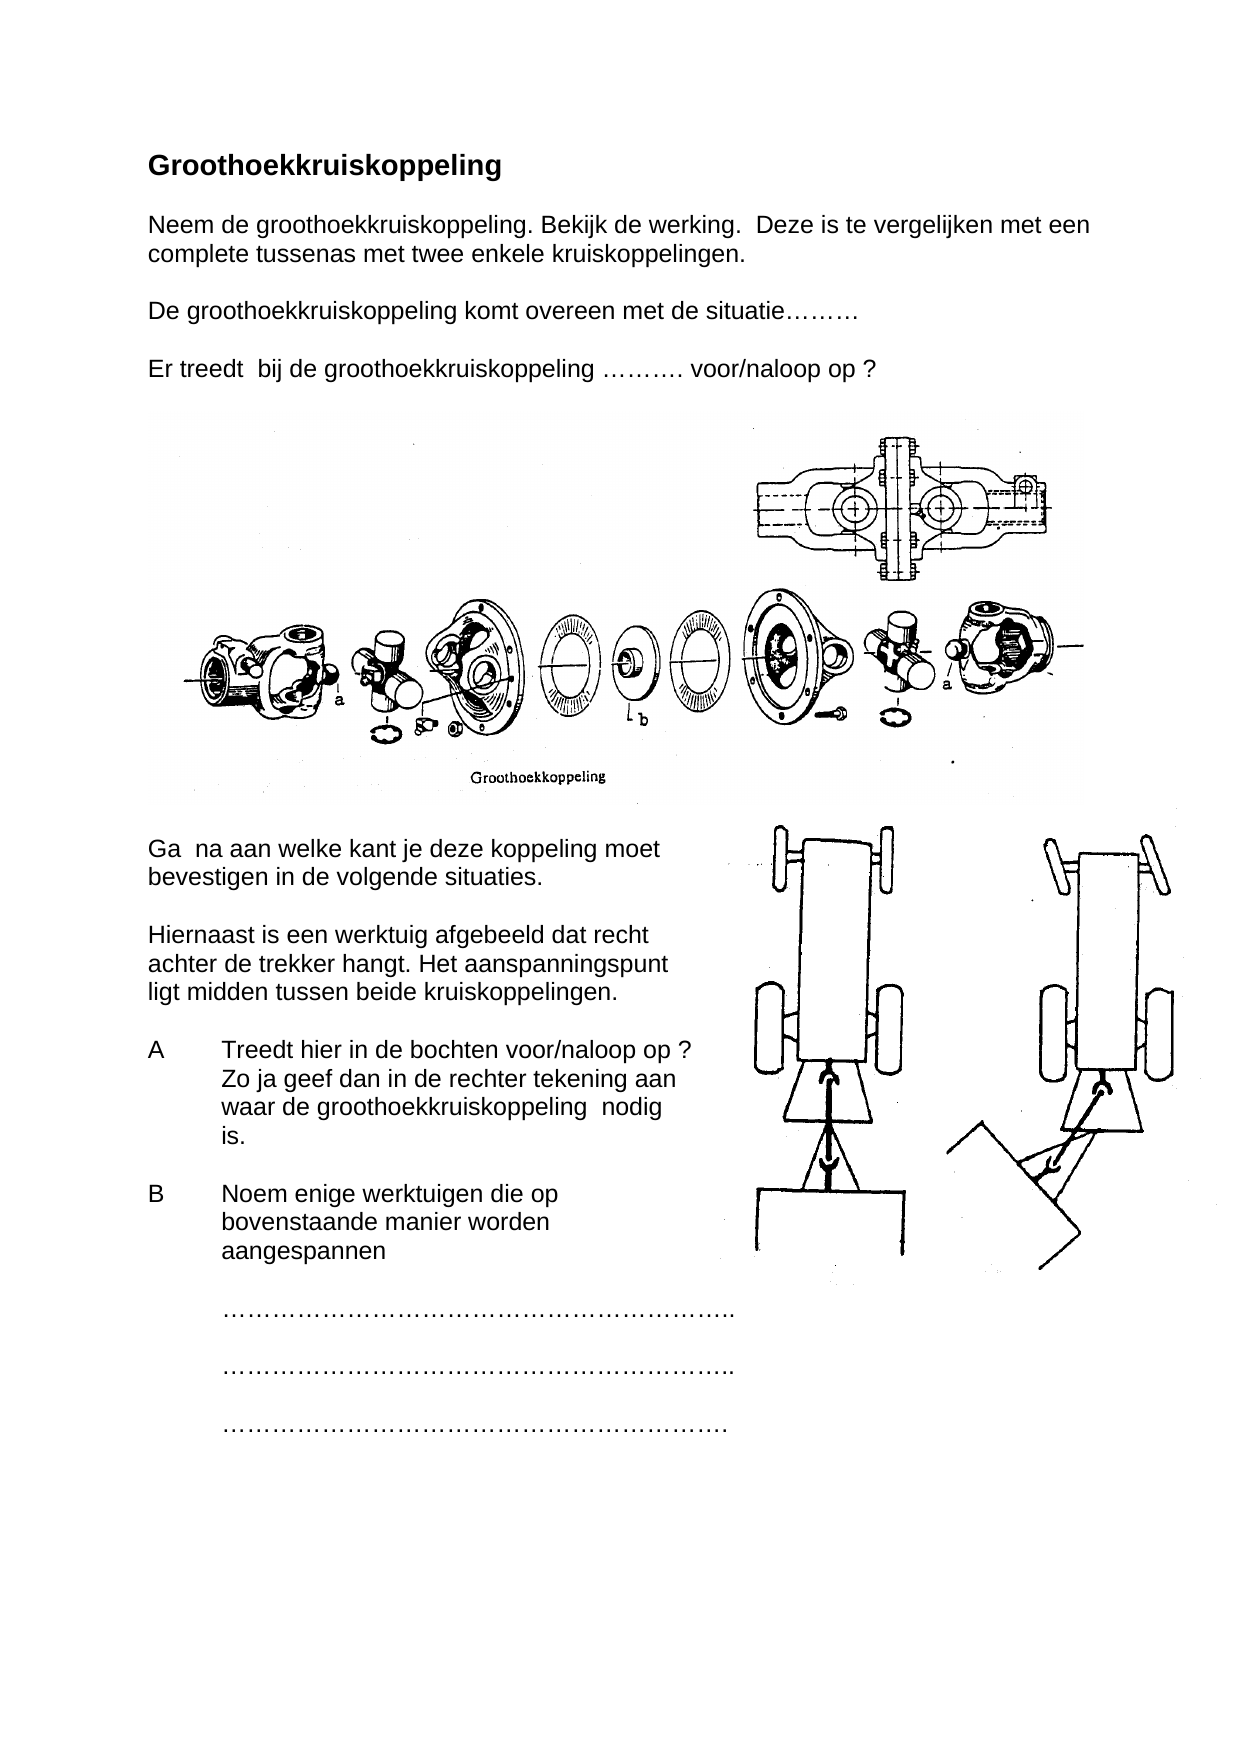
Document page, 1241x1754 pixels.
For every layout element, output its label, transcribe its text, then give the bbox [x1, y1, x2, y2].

text De groothoekkruiskoppeling komt overeen met de situatie……… [148, 296, 1093, 325]
text A Treedt hier in de bochten voor/naloop op ? Zo ja geef dan in de rechter tekening aan waar de groothoekkruiskoppeling nodig is. [148, 1035, 712, 1150]
text Hiernaast is een werktuig afgebeeld dat recht achter de trekker hangt. Het aanspanningspunt ligt midden tussen beide kruiskoppelingen. [148, 920, 712, 1006]
text Er treedt bij de groothoekkruiskoppeling ………. voor/naloop op ? [148, 354, 1093, 382]
text …………………………………………………….. [148, 1351, 1093, 1380]
text ……………………………………………………. [148, 1409, 1093, 1437]
picture [712, 806, 1219, 1289]
text Neem de groothoekkruiskoppeling. Bekijk de werking. Deze is te vergelijken met een complete tussenas met twee enkele kruiskoppelingen. [148, 210, 1093, 267]
picture [147, 411, 1084, 805]
subtitle Groothoekkruiskoppeling [148, 148, 1093, 181]
text …………………………………………………….. [148, 1294, 1093, 1322]
text Ga na aan welke kant je deze koppeling moet bevestigen in de volgende situaties. [148, 834, 712, 891]
text B Noem enige werktuigen die op bovenstaande manier worden aangespannen [148, 1179, 712, 1265]
